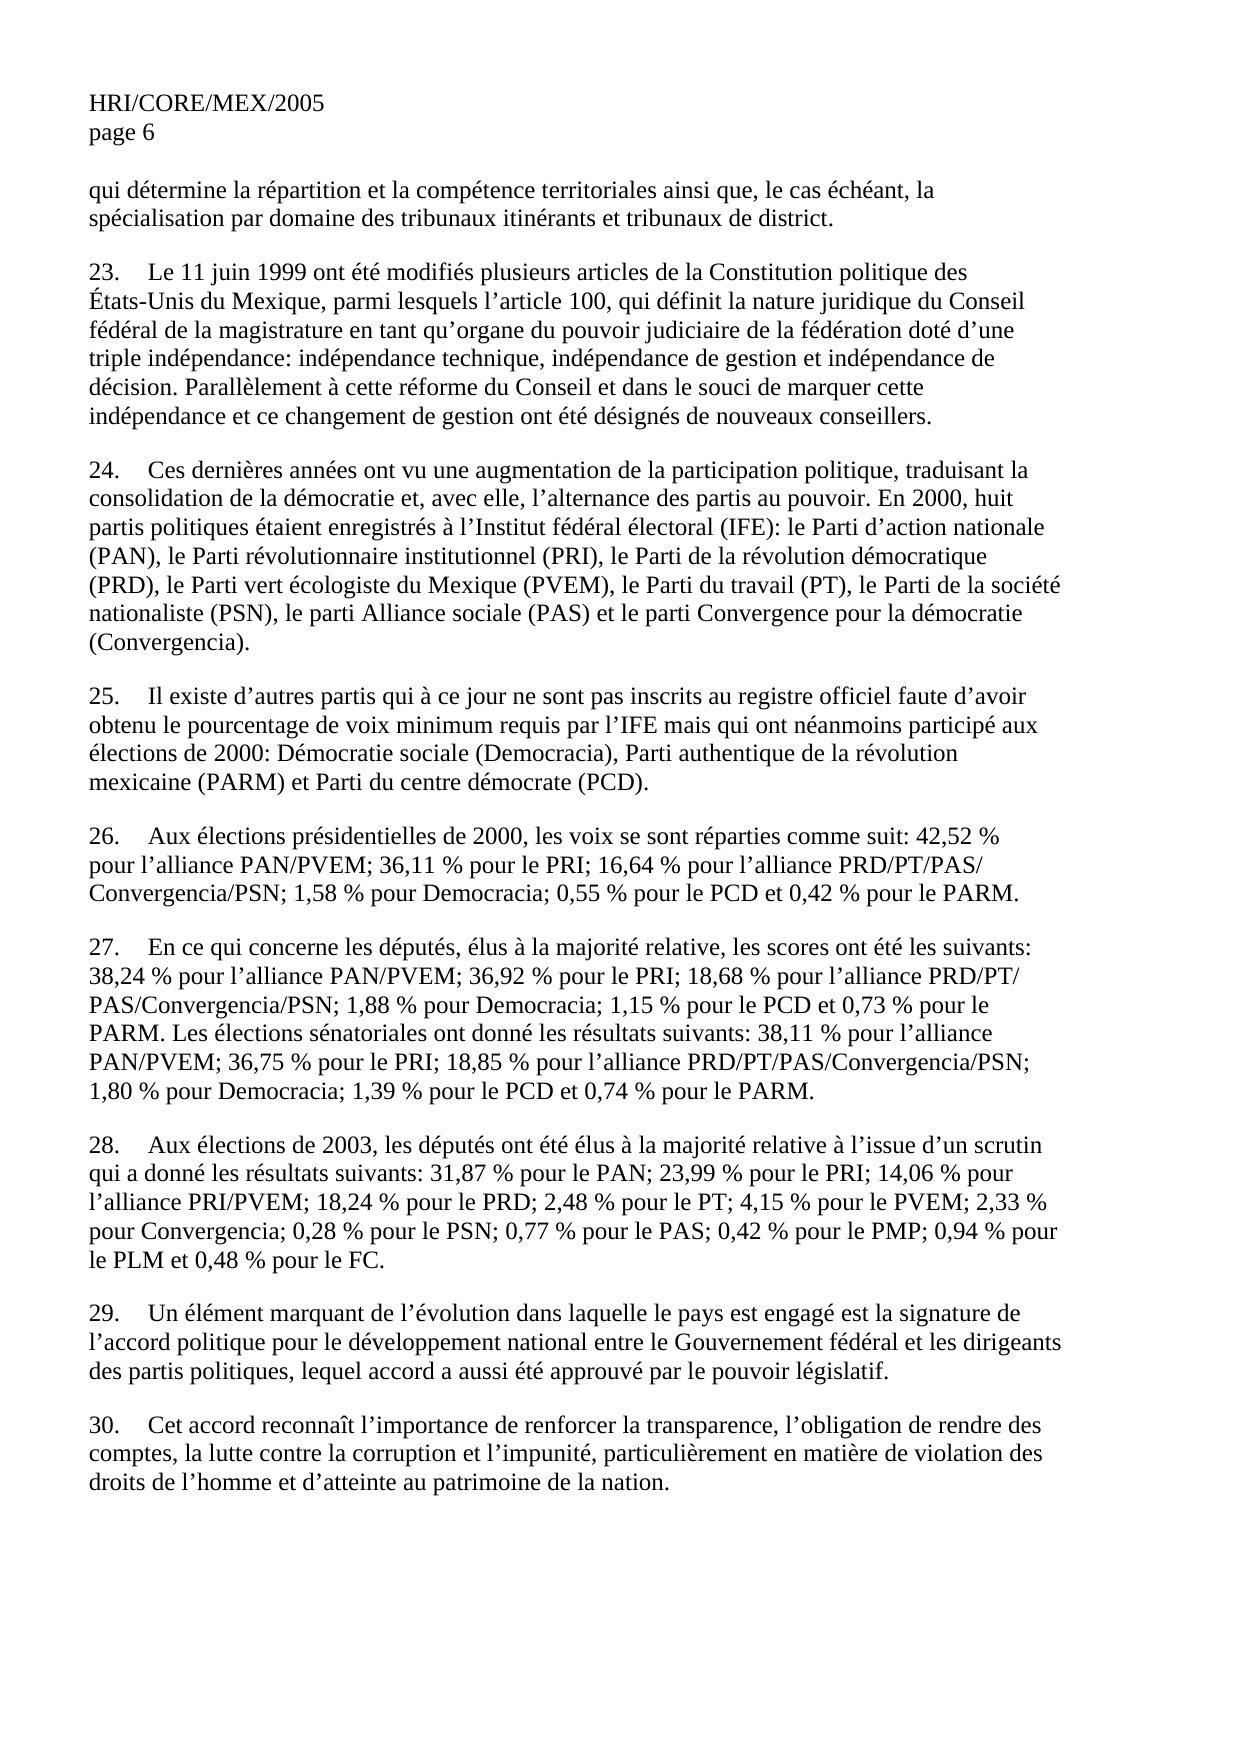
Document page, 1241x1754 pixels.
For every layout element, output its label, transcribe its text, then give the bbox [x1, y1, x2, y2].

text 23. Le 11 juin 1999 ont été modifiés plusieurs articles de la Constitution politique des États-Unis du Mexique, parmi lesquels l’article 100, qui définit la nature juridique du Conseil fédéral de la magistrature en tant qu’organe du pouvoir judiciaire de la fédération doté d’une triple indépendance: indépendance technique, indépendance de gestion et indépendance de décision. Parallèlement à cette réforme du Conseil et dans le souci de marquer cette indépendance et ce changement de gestion ont été désignés de nouveaux conseillers. [88, 257, 1063, 430]
text 28. Aux élections de 2003, les députés ont été élus à la majorité relative à l’issue d’un scrutin qui a donné les résultats suivants: 31,87 % pour le PAN; 23,99 % pour le PRI; 14,06 % pour l’alliance PRI/PVEM; 18,24 % pour le PRD; 2,48 % pour le PT; 4,15 % pour le PVEM; 2,33 % pour Convergencia; 0,28 % pour le PSN; 0,77 % pour le PAS; 0,42 % pour le PMP; 0,94 % pour le PLM et 0,48 % pour le FC. [88, 1130, 1063, 1273]
text 30. Cet accord reconnaît l’importance de renforcer la transparence, l’obligation de rendre des comptes, la lutte contre la corruption et l’impunité, particulièrement en matière de violation des droits de l’homme et d’atteinte au patrimoine de la nation. [88, 1410, 1063, 1496]
text 27. En ce qui concerne les députés, élus à la majorité relative, les scores ont été les suivants: 38,24 % pour l’alliance PAN/PVEM; 36,92 % pour le PRI; 18,68 % pour l’alliance PRD/PT/ PAS/Convergencia/PSN; 1,88 % pour Democracia; 1,15 % pour le PCD et 0,73 % pour le PARM. Les élections sénatoriales ont donné les résultats suivants: 38,11 % pour l’alliance PAN/PVEM; 36,75 % pour le PRI; 18,85 % pour l’alliance PRD/PT/PAS/Convergencia/PSN; 1,80 % pour Democracia; 1,39 % pour le PCD et 0,74 % pour le PARM. [88, 932, 1063, 1105]
text 29. Un élément marquant de l’évolution dans laquelle le pays est engagé est la signature de l’accord politique pour le développement national entre le Gouvernement fédéral et les dirigeants des partis politiques, lequel accord a aussi été approuvé par le pouvoir législatif. [88, 1298, 1063, 1385]
text 26. Aux élections présidentielles de 2000, les voix se sont réparties comme suit: 42,52 % pour l’alliance PAN/PVEM; 36,11 % pour le PRI; 16,64 % pour l’alliance PRD/PT/PAS/ Convergencia/PSN; 1,58 % pour Democracia; 0,55 % pour le PCD et 0,42 % pour le PARM. [88, 821, 1063, 907]
text 25. Il existe d’autres partis qui à ce jour ne sont pas inscrits au registre officiel faute d’avoir obtenu le pourcentage de voix minimum requis par l’IFE mais qui ont néanmoins participé aux élections de 2000: Démocratie sociale (Democracia), Parti authentique de la révolution mexicaine (PARM) et Parti du centre démocrate (PCD). [88, 681, 1063, 796]
text 24. Ces dernières années ont vu une augmentation de la participation politique, traduisant la consolidation de la démocratie et, avec elle, l’alternance des partis au pouvoir. En 2000, huit partis politiques étaient enregistrés à l’Institut fédéral électoral (IFE): le Parti d’action nationale (PAN), le Parti révolutionnaire institutionnel (PRI), le Parti de la révolution démocratique (PRD), le Parti vert écologiste du Mexique (PVEM), le Parti du travail (PT), le Parti de la société nationaliste (PSN), le parti Alliance sociale (PAS) et le parti Convergence pour la démocratie (Convergencia). [88, 455, 1063, 656]
